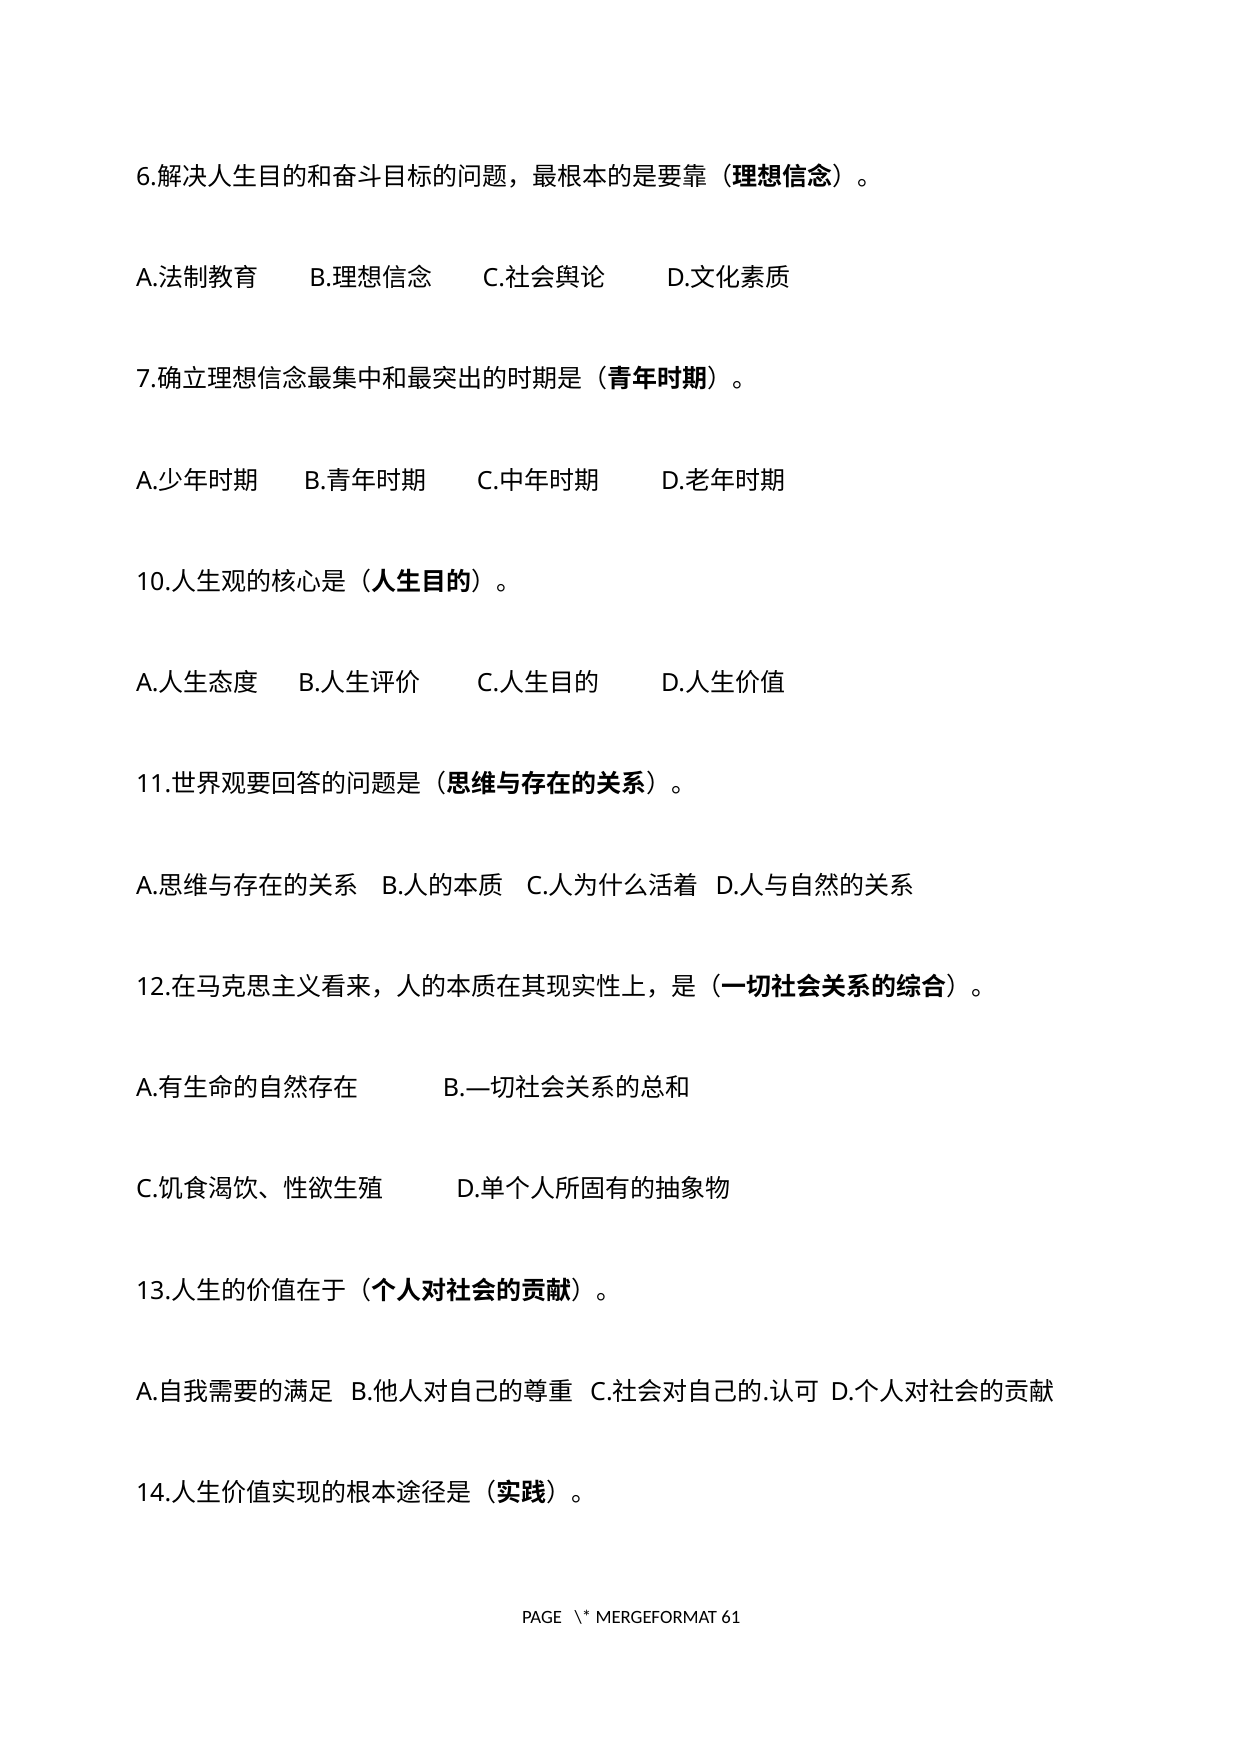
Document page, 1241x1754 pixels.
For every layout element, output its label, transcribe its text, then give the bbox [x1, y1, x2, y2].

text A.法制教育 B.理想信念 C.社会舆论 D.文化素质 [136, 243, 1122, 308]
text A.少年时期 B.青年时期 C.中年时期 D.老年时期 [136, 446, 1122, 511]
text A.思维与存在的关系 B.人的本质 C.人为什么活着 D.人与自然的关系 [136, 851, 1122, 916]
text 6.解决人生目的和奋斗目标的问题，最根本的是要靠（理想信念）。 [136, 142, 1122, 207]
text 11.世界观要回答的问题是（思维与存在的关系）。 [136, 749, 1122, 814]
text A.人生态度 B.人生评价 C.人生目的 D.人生价值 [136, 648, 1122, 713]
text 14.人生价值实现的根本途径是（实践）。 [136, 1458, 1122, 1523]
text C.饥食渴饮、性欲生殖 D.单个人所固有的抽象物 [136, 1154, 1122, 1219]
text 10.人生观的核心是（人生目的）。 [136, 547, 1122, 612]
text A.有生命的自然存在 B.—切社会关系的总和 [136, 1053, 1122, 1118]
text 13.人生的价值在于（个人对社会的贡献）。 [136, 1256, 1122, 1321]
text 7.确立理想信念最集中和最突出的时期是（青年时期）。 [136, 344, 1122, 409]
text A.自我需要的满足 B.他人对自己的尊重 C.社会对自己的.认可 D.个人对社会的贡献 [136, 1357, 1122, 1422]
text 12.在马克思主义看来，人的本质在其现实性上，是（一切社会关系的综合）。 [136, 952, 1122, 1017]
